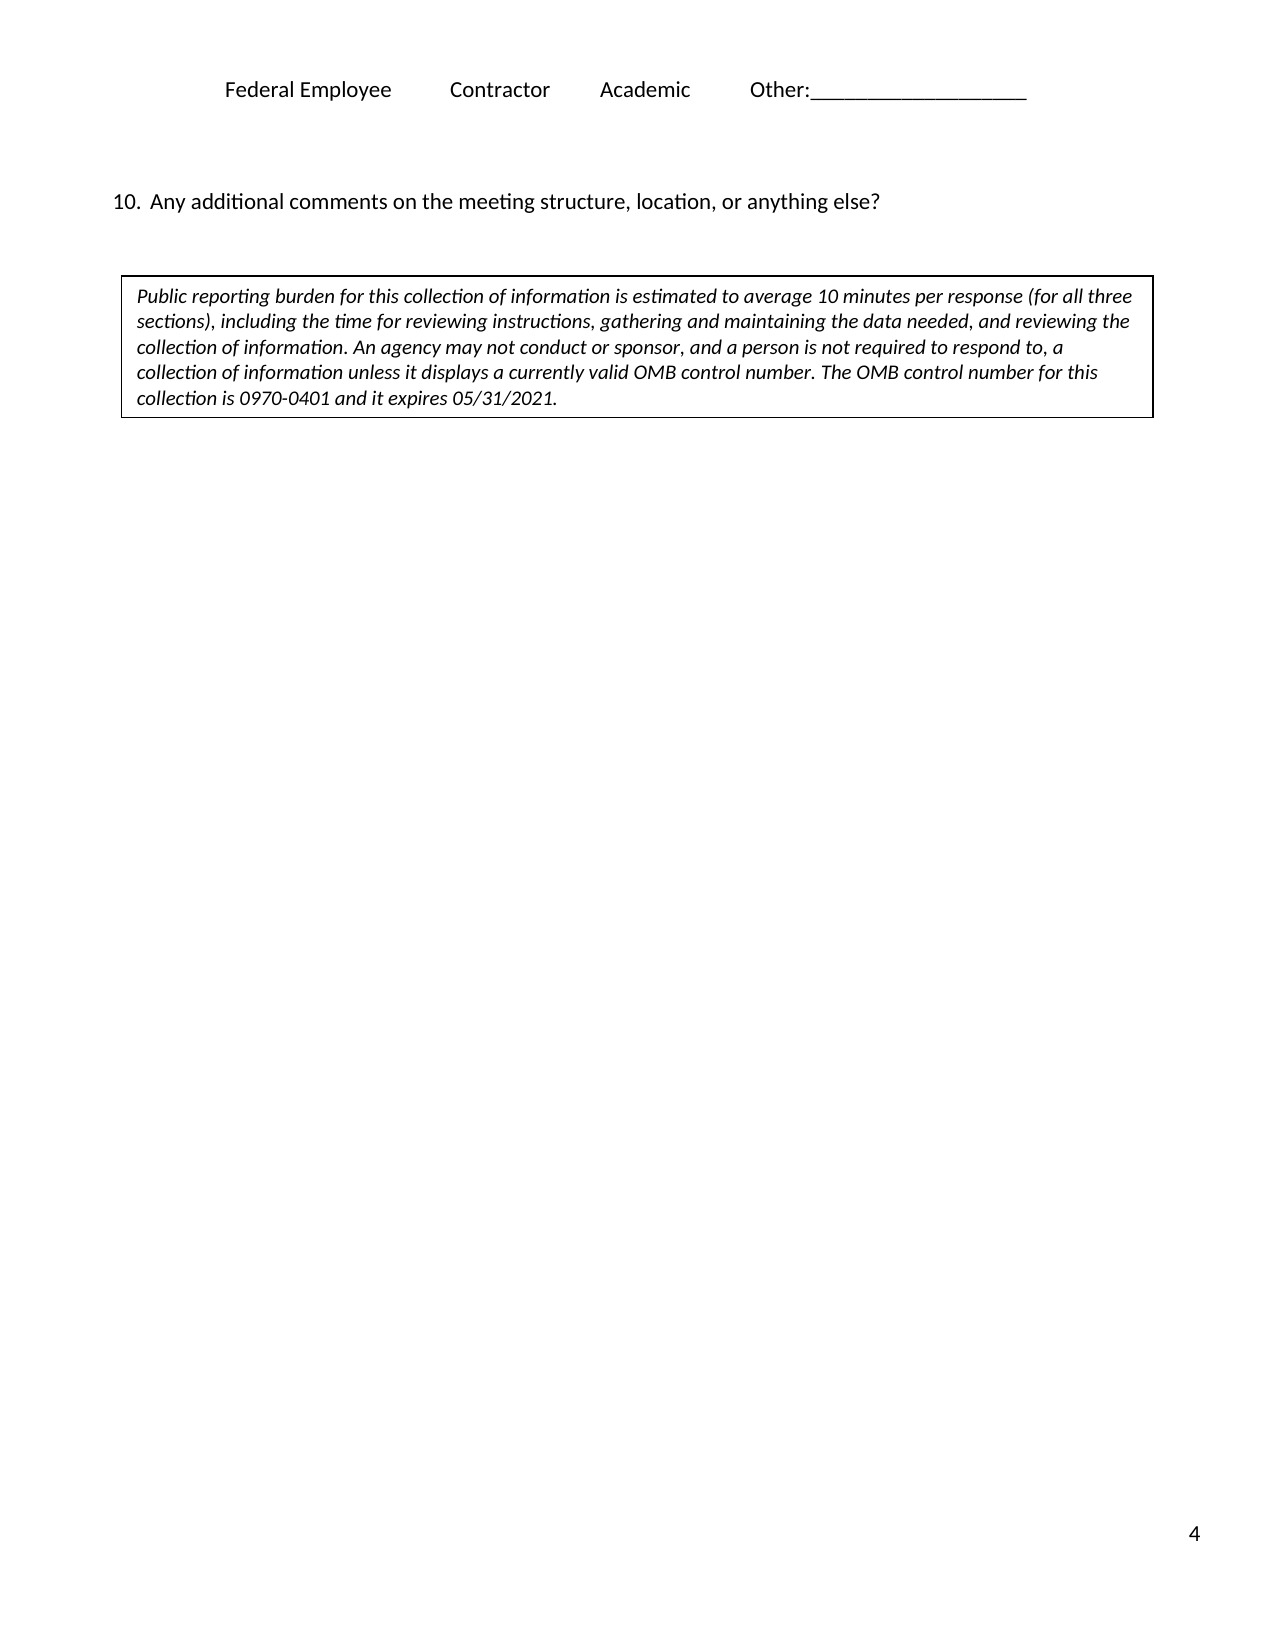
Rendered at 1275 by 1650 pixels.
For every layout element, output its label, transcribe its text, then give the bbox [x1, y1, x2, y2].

list Federal Employee Contractor Academic Other:___________________ [150, 75, 1200, 103]
list Any additional comments on the meeting structure, location, or anything else? [112, 187, 1200, 215]
